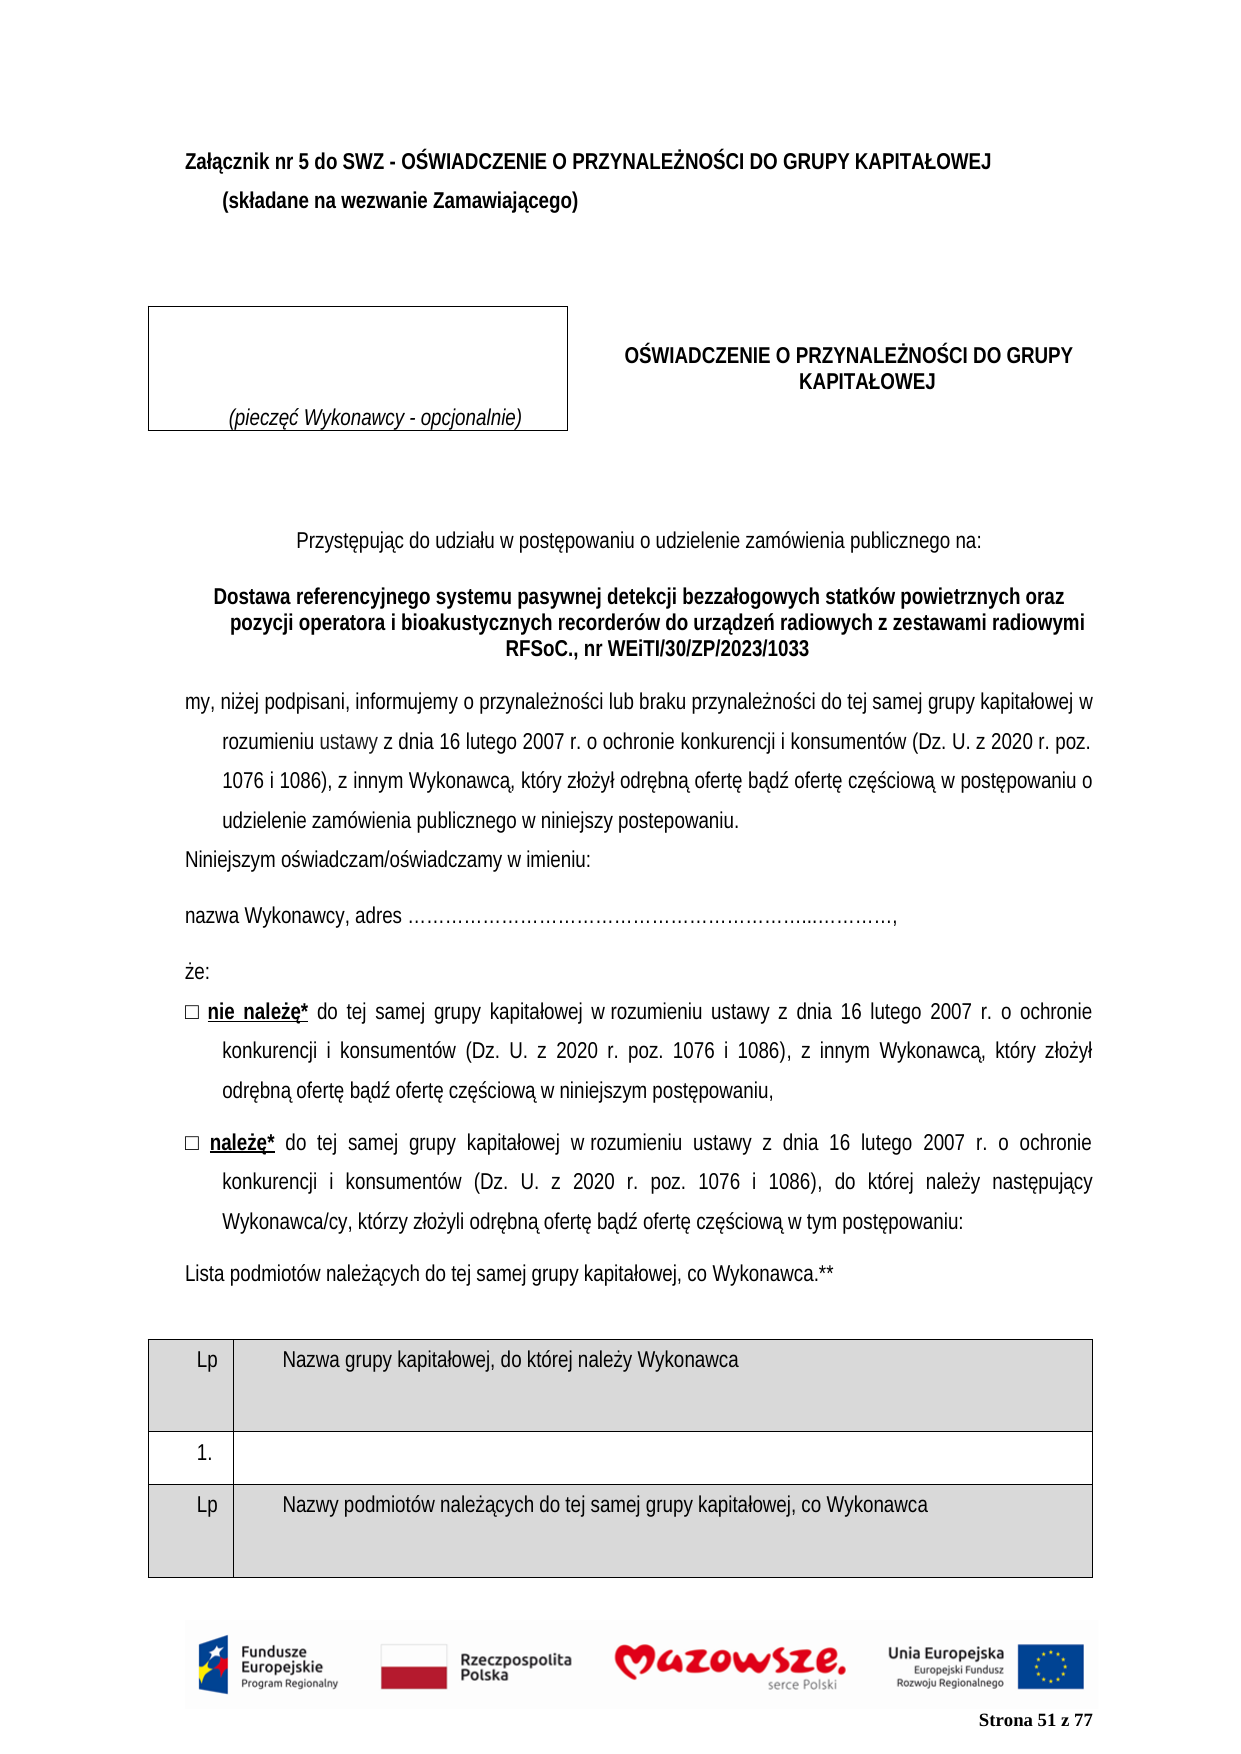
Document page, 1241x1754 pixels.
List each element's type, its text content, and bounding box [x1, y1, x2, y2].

table_cell 1. [149, 1432, 233, 1484]
table_cell Nazwy podmiotów należących do tej samej grupy kapitałowej, co Wykonawca [234, 1485, 1092, 1577]
text nazwa Wykonawcy, adres ………………………………………………………...…………, [185, 902, 1093, 928]
picture [184, 1620, 1099, 1709]
text Przystępując do udziału w postępowaniu o udzielenie zamówienia publicznego na: [185, 527, 1093, 553]
text □ nie należę* do tej samej grupy kapitałowej w rozumieniu ustawy z dnia 16 lutego 2007 r. o ochronie konkurencji i konsumentów (Dz. U. z 2020 r. poz. 1076 i 1086), z innym Wykonawcą, który złożył odrębną ofertę bądź ofertę częściową w niniejszym postępowaniu, [185, 998, 1093, 1103]
text że: [185, 958, 1093, 985]
table_header Nazwa grupy kapitałowej, do której należy Wykonawca [234, 1340, 1092, 1431]
table_header (pieczęć Wykonawcy - opcjonalnie) [149, 307, 567, 430]
table_header OŚWIADCZENIE O PRZYNALEŻNOŚCI DO GRUPY KAPITAŁOWEJ [568, 306, 1093, 430]
table_cell [234, 1432, 1092, 1484]
text my, niżej podpisani, informujemy o przynależności lub braku przynależności do tej samej grupy kapitałowej w rozumieniu ustawy z dnia 16 lutego 2007 r. o ochronie konkurencji i konsumentów (Dz. U. z 2020 r. poz. 1076 i 1086), z innym Wykonawcą, który złożył odrębną ofertę bądź ofertę częściową w postępowaniu o udzielenie zamówienia publicznego w niniejszy postepowaniu. [185, 688, 1093, 833]
text Lista podmiotów należących do tej samej grupy kapitałowej, co Wykonawca.** [185, 1260, 1093, 1286]
text Niniejszym oświadczam/oświadczamy w imieniu: [185, 846, 1093, 872]
table_cell Lp. [149, 1485, 233, 1577]
text Dostawa referencyjnego systemu pasywnej detekcji bezzałogowych statków powietrznych oraz pozycji operatora i bioakustycznych recorderów do urządzeń radiowych z zestawami radiowymi RFSoC., nr WEiTI/30/ZP/2023/1033 [185, 583, 1093, 662]
text Załącznik nr 5 do SWZ - OŚWIADCZENIE O PRZYNALEŻNOŚCI DO GRUPY KAPITAŁOWEJ (składane na wezwanie Zamawiającego) [185, 148, 1093, 213]
table_header Lp. [149, 1340, 233, 1431]
text □ należę* do tej samej grupy kapitałowej w rozumieniu ustawy z dnia 16 lutego 2007 r. o ochronie konkurencji i konsumentów (Dz. U. z 2020 r. poz. 1076 i 1086), do której należy następujący Wykonawca/cy, którzy złożyli odrębną ofertę bądź ofertę częściową w tym postępowaniu: [185, 1129, 1093, 1234]
